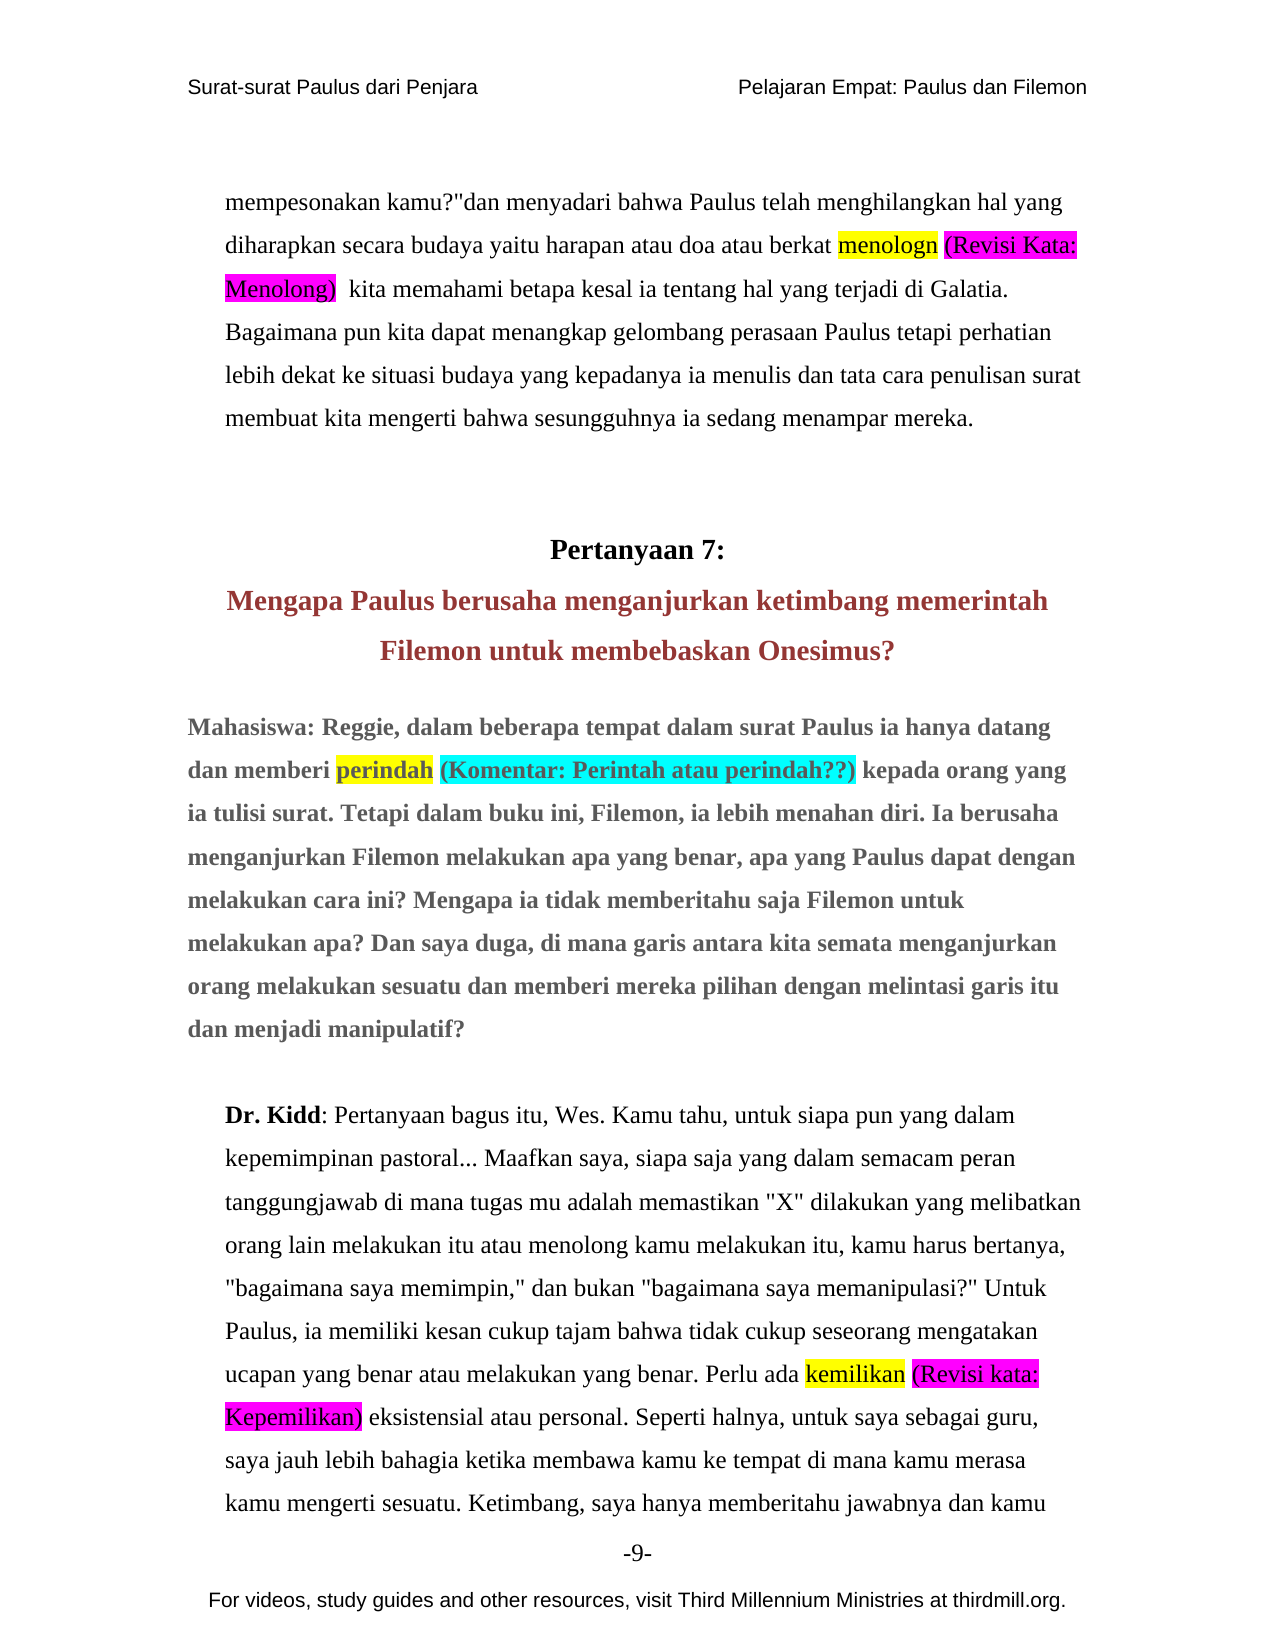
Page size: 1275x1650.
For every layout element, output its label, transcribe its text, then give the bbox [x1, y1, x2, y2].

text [225, 187, 1087, 432]
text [225, 1100, 1087, 1517]
text Mahasiswa: Reggie, dalam beberapa tempat dalam surat Paulus ia hanya datang dan memberi perindah (Komentar: Perintah atau perindah??) kepada orang yang ia tulisi surat. Tetapi dalam buku ini, Filemon, ia lebih menahan diri. Ia berusaha menganjurkan Filemon melakukan apa yang benar, apa yang Paulus dapat dengan melakukan cara ini? Mengapa ia tidak memberitahu saja Filemon untuk melakukan apa? Dan saya duga, di mana garis antara kita semata menganjurkan orang melakukan sesuatu dan memberi mereka pilihan dengan melintasi garis itu dan menjadi manipulatif? [187, 712, 1087, 1043]
subtitle Pertanyaan 7: Mengapa Paulus berusaha menganjurkan ketimbang memerintah Filemon untuk membebaskan Onesimus? [187, 532, 1087, 667]
